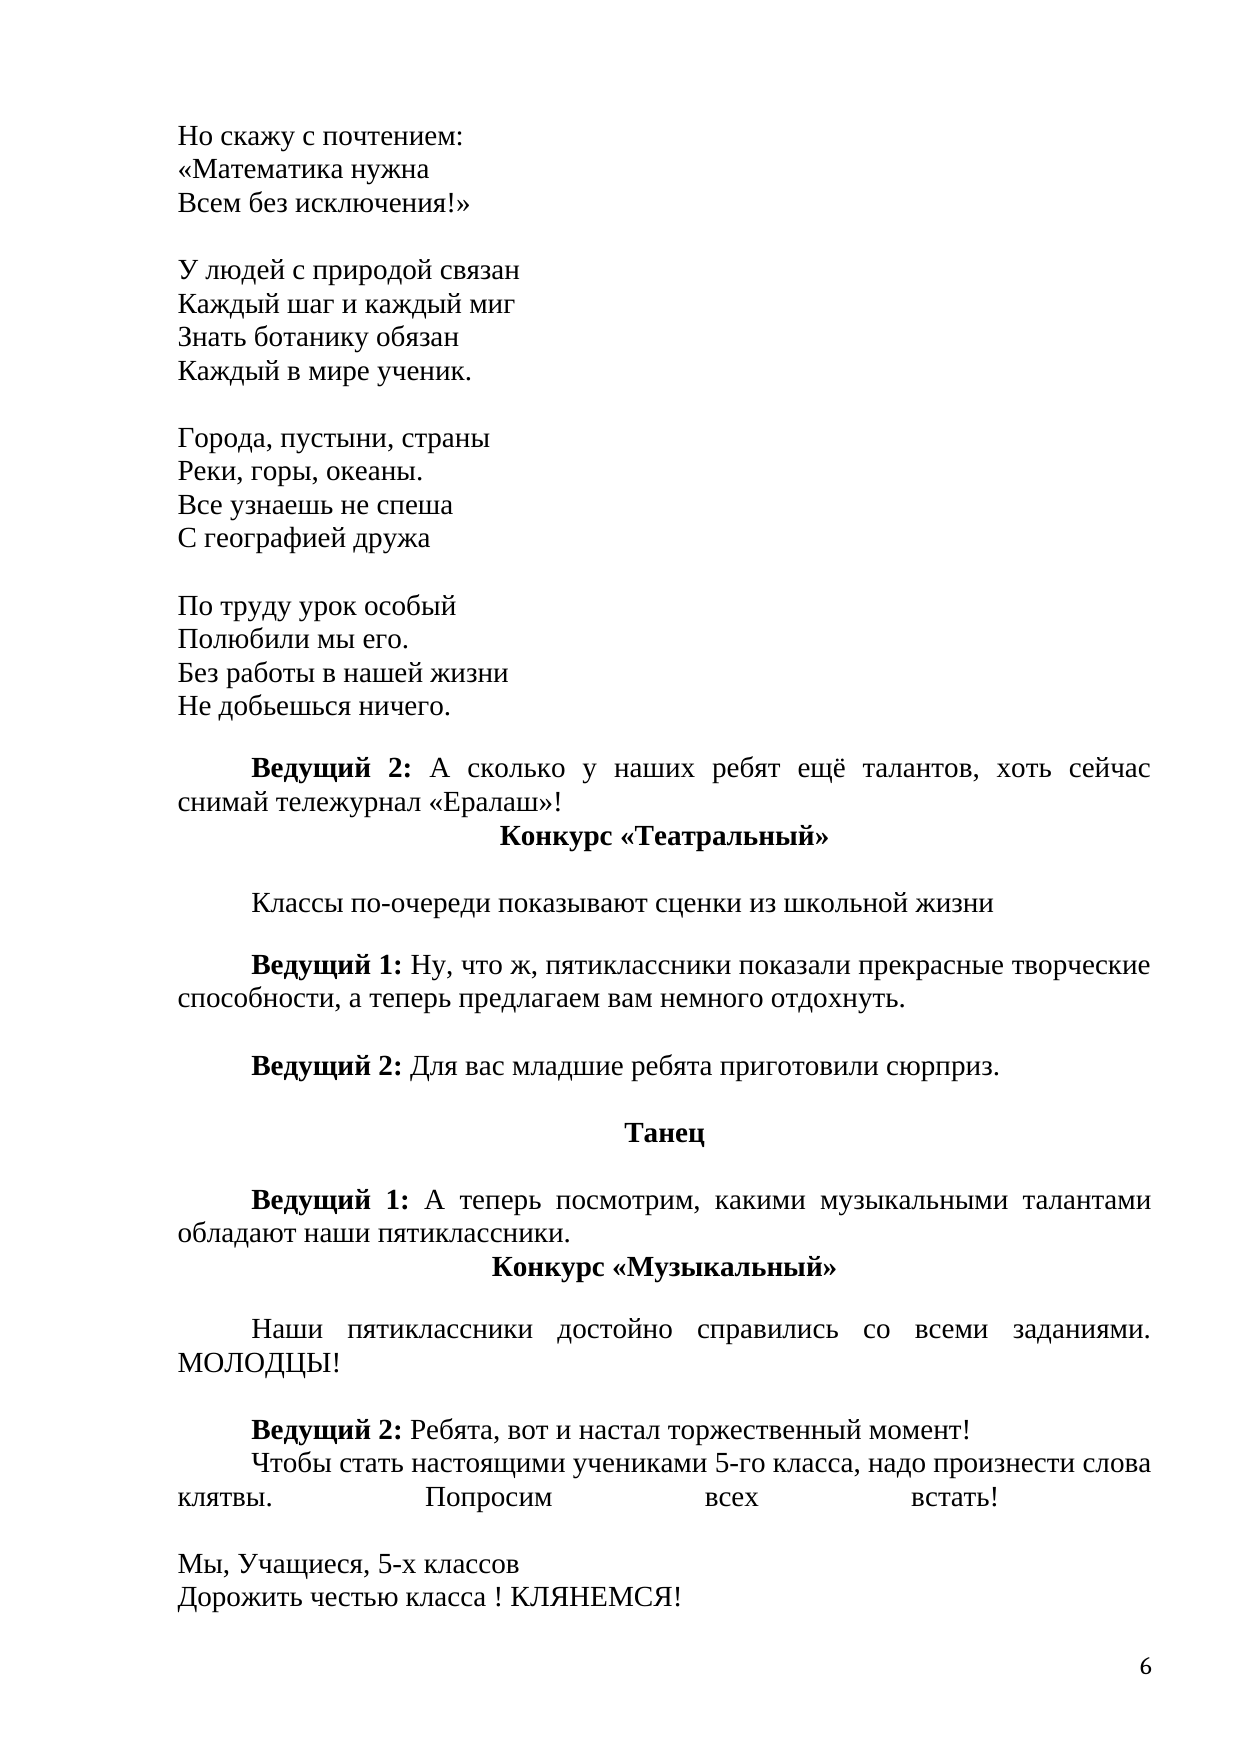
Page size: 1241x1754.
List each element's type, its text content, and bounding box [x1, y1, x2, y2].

text Ведущий 1: А теперь посмотрим, какими музыкальными талантами обладают наши пятиклассники. [177, 1182, 1152, 1249]
text Ведущий 1: Ну, что ж, пятиклассники показали прекрасные творческие способности, а теперь предлагаем вам немного отдохнуть. [177, 947, 1152, 1014]
text Конкурс «Музыкальный» [177, 1249, 1152, 1311]
text С географией дружа [177, 521, 1152, 554]
text Каждый шаг и каждый миг [177, 286, 1152, 319]
text Полюбили мы его. [177, 621, 1152, 655]
text По труду урок особый [177, 588, 1152, 621]
text Танец [177, 1081, 1152, 1148]
text Города, пустыни, страны [177, 420, 1152, 453]
text Ведущий 2: А сколько у наших ребят ещё талантов, хоть сейчас снимай тележурнал «Ералаш»! [177, 751, 1152, 818]
text «Математика нужна [177, 152, 1152, 185]
text Знать ботанику обязан [177, 319, 1152, 353]
text Чтобы стать настоящими учениками 5-го класса, надо произнести слова клятвы. Попросим всех встать! [177, 1445, 1152, 1546]
text Реки, горы, океаны. [177, 453, 1152, 487]
text Все узнаешь не спеша [177, 487, 1152, 521]
text Классы по-очереди показывают сценки из школьной жизни [177, 885, 1152, 918]
text Ведущий 2: Ребята, вот и настал торжественный момент! [177, 1412, 1152, 1445]
text Наши пятиклассники достойно справились со всеми заданиями. МОЛОДЦЫ! [177, 1311, 1152, 1412]
text Мы, Учащиеся, 5-х классов Дорожить честью класса ! КЛЯНЕМСЯ! [177, 1546, 1152, 1613]
text У людей с природой связан [177, 252, 1152, 286]
text Каждый в мире ученик. [177, 353, 1152, 386]
text Не добьешься ничего. [177, 688, 1152, 722]
text Ведущий 2: Для вас младшие ребята приготовили сюрприз. [177, 1048, 1152, 1081]
text Без работы в нашей жизни [177, 655, 1152, 688]
text Конкурс «Театральный» [177, 818, 1152, 851]
text Всем без исключения!» [177, 185, 1152, 219]
text Но скажу с почтением: [177, 118, 1152, 152]
